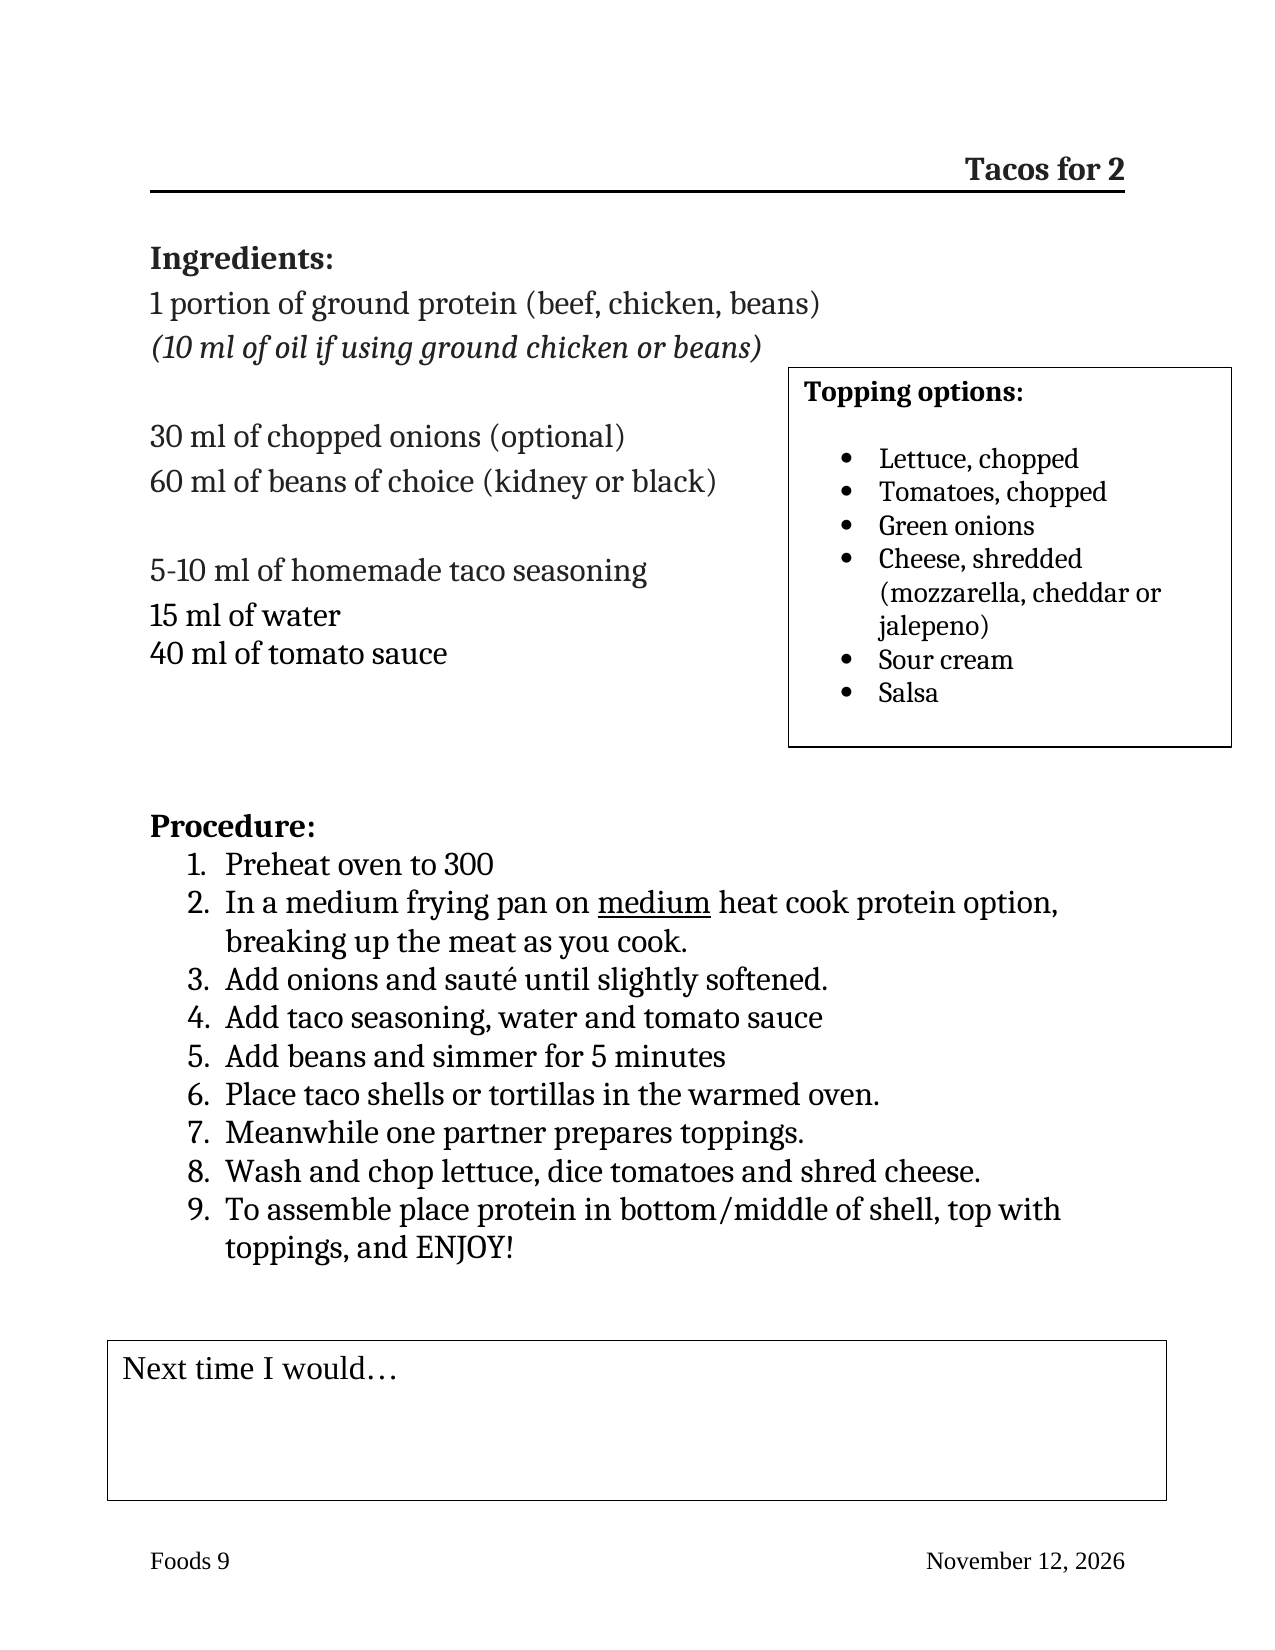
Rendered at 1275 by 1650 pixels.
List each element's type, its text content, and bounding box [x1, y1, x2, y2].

list Wash and chop lettuce, dice tomatoes and shred cheese. [187, 1152, 1125, 1190]
text Tacos for 2 [150, 150, 1125, 190]
text 15 ml of water [150, 596, 788, 634]
list (10 ml of oil if using ground chicken or beans) [150, 329, 1125, 367]
list Add beans and simmer for 5 minutes [187, 1037, 1125, 1075]
list In a medium frying pan on medium heat cook protein option, breaking up the meat as you cook. [187, 884, 1125, 960]
list Place taco shells or tortillas in the warmed oven. [187, 1075, 1125, 1114]
text Ingredients: [150, 239, 1125, 278]
list Meanwhile one partner prepares toppings. [187, 1114, 1125, 1152]
text 1 portion of ground protein (beef, chicken, beans) [150, 284, 1125, 322]
list To assemble place protein in bottom/middle of shell, top with toppings, and ENJOY! [187, 1190, 1125, 1267]
text 5-10 ml of homemade taco seasoning [150, 552, 788, 590]
list Add taco seasoning, water and tomato sauce [187, 999, 1125, 1037]
text Procedure: [150, 807, 1125, 845]
text 40 ml of tomato sauce [150, 634, 788, 673]
list Add onions and sauté until slightly softened. [187, 960, 1125, 999]
text 30 ml of chopped onions (optional) [150, 418, 788, 456]
text 60 ml of beans of choice (kidney or black) [150, 462, 788, 501]
list Preheat oven to 300 [187, 845, 1125, 884]
